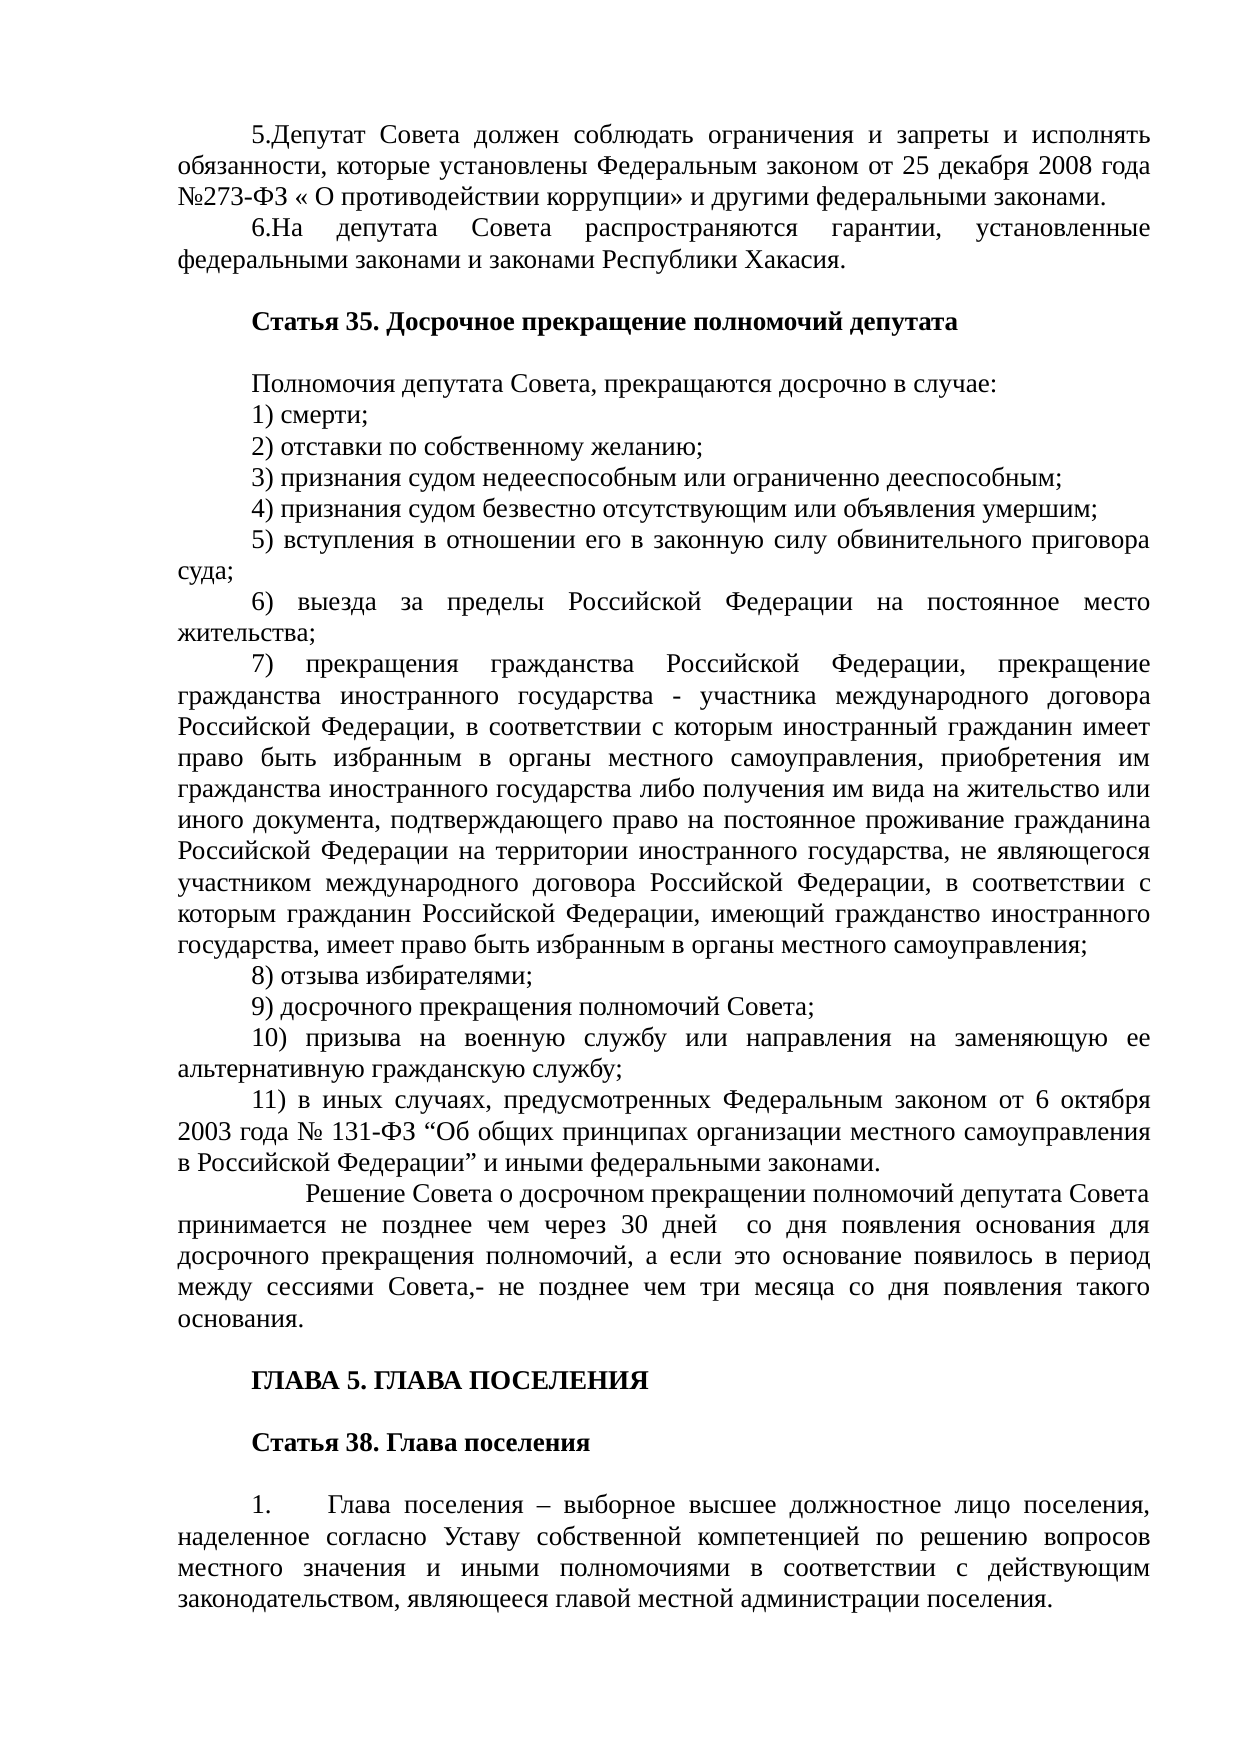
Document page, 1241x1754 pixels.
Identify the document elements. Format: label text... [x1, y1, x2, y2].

list Глава поселения – выборное высшее должностное лицо поселения, наделенное согласно Уставу собственной компетенцией по решению вопросов местного значения и иными полномочиями в соответствии с действующим законодательством, являющееся главой местной администрации поселения. [177, 1488, 1152, 1613]
text 3) признания судом недееспособным или ограниченно дееспособным; [177, 461, 1152, 492]
text 6) выезда за пределы Российской Федерации на постоянное место жительства; [177, 585, 1152, 648]
text 10) призыва на военную службу или направления на заменяющую ее альтернативную гражданскую службу; [177, 1021, 1152, 1084]
text Статья 35. Досрочное прекращение полномочий депутата [177, 305, 1152, 336]
text Полномочия депутата Совета, прекращаются досрочно в случае: [177, 367, 1152, 398]
text 1) смерти; [177, 398, 1152, 429]
text 6.На депутата Совета распространяются гарантии, установленные федеральными законами и законами Республики Хакасия. [177, 212, 1152, 274]
text 2) отставки по собственному желанию; [177, 429, 1152, 461]
text 5) вступления в отношении его в законную силу обвинительного приговора суда; [177, 523, 1152, 585]
text 11) в иных случаях, предусмотренных Федеральным законом от 6 октября 2003 года № 131-ФЗ “Об общих принципах организации местного самоуправления в Российской Федерации” и иными федеральными законами. [177, 1084, 1152, 1177]
text Решение Совета о досрочном прекращении полномочий депутата Совета принимается не позднее чем через 30 дней со дня появления основания для досрочного прекращения полномочий, а если это основание появилось в период между сессиями Совета,- не позднее чем три месяца со дня появления такого основания. [177, 1177, 1152, 1333]
text 8) отзыва избирателями; [177, 959, 1152, 990]
text 9) досрочного прекращения полномочий Совета; [177, 990, 1152, 1021]
text 7) прекращения гражданства Российской Федерации, прекращение гражданства иностранного государства - участника международного договора Российской Федерации, в соответствии с которым иностранный гражданин имеет право быть избранным в органы местного самоуправления, приобретения им гражданства иностранного государства либо получения им вида на жительство или иного документа, подтверждающего право на постоянное проживание гражданина Российской Федерации на территории иностранного государства, не являющегося участником международного договора Российской Федерации, в соответствии с которым гражданин Российской Федерации, имеющий гражданство иностранного государства, имеет право быть избранным в органы местного самоуправления; [177, 648, 1152, 959]
text 5.Депутат Совета должен соблюдать ограничения и запреты и исполнять обязанности, которые установлены Федеральным законом от 25 декабря 2008 года №273-ФЗ « О противодействии коррупции» и другими федеральными законами. [177, 118, 1152, 212]
text ГЛАВА 5. ГЛАВА ПОСЕЛЕНИЯ [177, 1364, 1152, 1395]
text Статья 38. Глава поселения [177, 1426, 1152, 1457]
text 4) признания судом безвестно отсутствующим или объявления умершим; [177, 492, 1152, 523]
